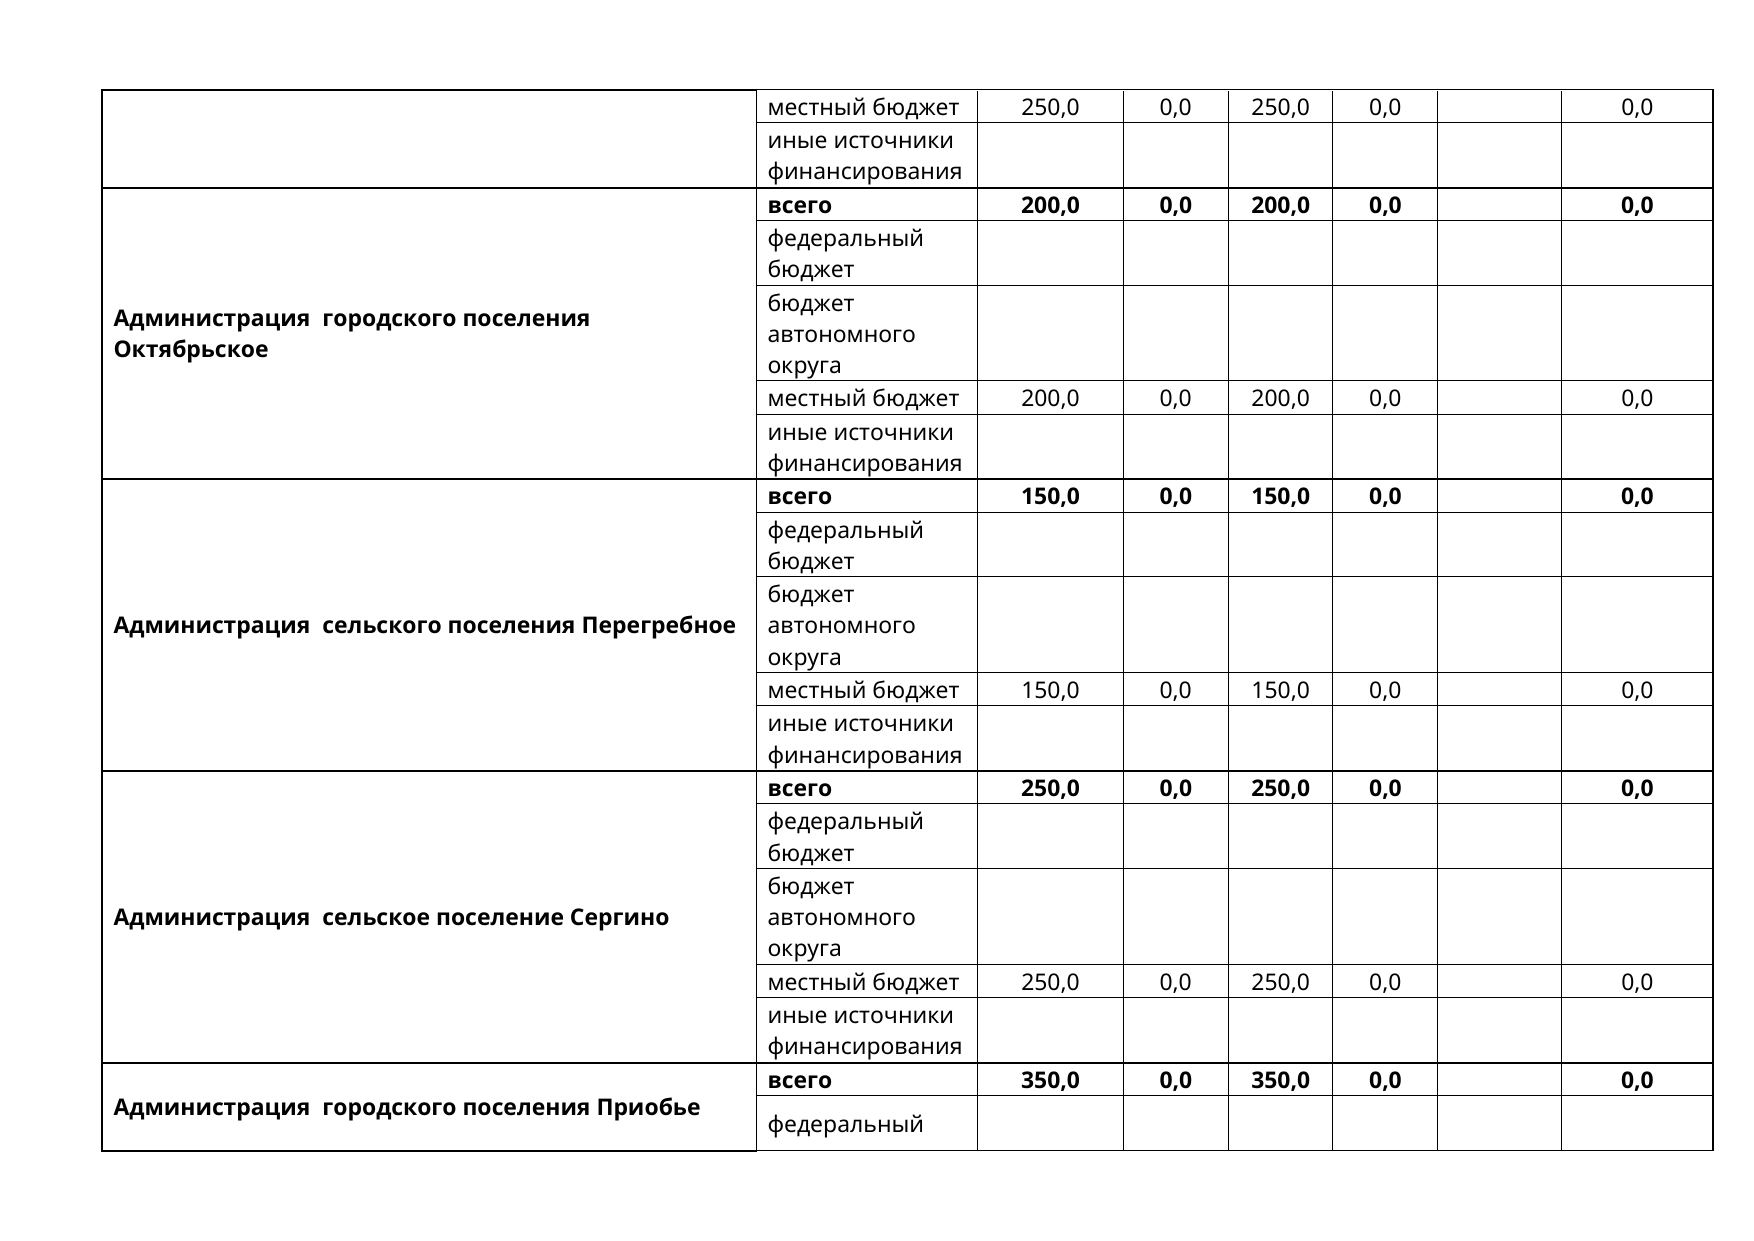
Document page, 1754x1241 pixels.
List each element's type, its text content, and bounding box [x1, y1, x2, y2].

table_cell 0,0 [1124, 965, 1228, 997]
table_cell [978, 286, 1123, 380]
table_cell [978, 804, 1123, 868]
table_cell 0,0 [1124, 189, 1228, 220]
table_cell [1229, 577, 1332, 672]
table_cell [978, 577, 1123, 672]
table_cell 0,0 [1124, 381, 1228, 414]
table_cell [1438, 772, 1561, 803]
table_cell федеральный бюджет [757, 1096, 977, 1149]
table_cell [1333, 869, 1437, 964]
table_cell [1438, 221, 1561, 284]
table_cell [1333, 998, 1437, 1062]
table_cell [1562, 998, 1712, 1062]
table_cell [1438, 286, 1561, 380]
table_cell [1562, 706, 1712, 770]
table_cell [1562, 221, 1712, 284]
table_cell [1438, 1064, 1561, 1095]
table_cell всего [757, 480, 977, 512]
table_cell 0,0 [1124, 1064, 1228, 1095]
table_cell 250,0 [978, 965, 1123, 997]
table_cell местный бюджет [757, 381, 977, 414]
table_cell [1333, 804, 1437, 868]
table_cell [1562, 513, 1712, 576]
table_cell [1438, 189, 1561, 220]
table_cell бюджет автономного округа [757, 869, 977, 964]
table_cell Администрация городского поселения Октябрьское [103, 189, 756, 478]
table_cell [1124, 804, 1228, 868]
table_cell [1229, 998, 1332, 1062]
table_cell 0,0 [1562, 772, 1712, 803]
table_cell 0,0 [1562, 189, 1712, 220]
table_cell [1562, 577, 1712, 672]
table_cell [1333, 706, 1437, 770]
table_cell [1438, 673, 1561, 705]
table_cell [1124, 869, 1228, 964]
table_cell [1333, 1096, 1437, 1149]
table_cell [1124, 415, 1228, 478]
table_cell 0,0 [1124, 90, 1228, 122]
table_cell местный бюджет [757, 965, 977, 997]
table_cell 0,0 [1124, 673, 1228, 705]
table_cell [978, 123, 1123, 187]
table_cell [1438, 706, 1561, 770]
table_cell [1229, 513, 1332, 576]
table_cell [978, 221, 1123, 284]
table_cell федеральный бюджет [757, 804, 977, 868]
table_cell [1124, 513, 1228, 576]
table_cell [978, 1096, 1123, 1149]
table_cell [978, 415, 1123, 478]
table_cell [1562, 415, 1712, 478]
table_cell местный бюджет [757, 90, 977, 122]
table_cell 0,0 [1333, 965, 1437, 997]
table_cell 250,0 [978, 772, 1123, 803]
table_cell [1562, 286, 1712, 380]
table_cell 200,0 [978, 189, 1123, 220]
table_cell [1438, 869, 1561, 964]
table_cell всего [757, 189, 977, 220]
table_cell бюджет автономного округа [757, 286, 977, 380]
table_cell иные источники финансирования [757, 415, 977, 478]
table_cell иные источники финансирования [757, 123, 977, 187]
table_cell [1438, 1096, 1561, 1149]
table_cell [1333, 513, 1437, 576]
table_cell [1438, 804, 1561, 868]
table_cell [1438, 513, 1561, 576]
table_cell 150,0 [1229, 480, 1332, 512]
table_cell 0,0 [1562, 965, 1712, 997]
table_cell [1562, 804, 1712, 868]
table_cell [1124, 286, 1228, 380]
table_cell [1333, 123, 1437, 187]
table_cell [1124, 1096, 1228, 1149]
table_cell 250,0 [978, 90, 1123, 122]
table_cell всего [757, 1064, 977, 1095]
table_cell 250,0 [1229, 965, 1332, 997]
table_cell федеральный бюджет [757, 221, 977, 284]
table_cell местный бюджет [757, 673, 977, 705]
table_cell [1438, 965, 1561, 997]
table_cell 0,0 [1562, 673, 1712, 705]
table_cell 0,0 [1562, 480, 1712, 512]
table_cell [978, 869, 1123, 964]
table_cell [1562, 123, 1712, 187]
table_cell 0,0 [1562, 1064, 1712, 1095]
table_cell 0,0 [1333, 90, 1437, 122]
table_cell [1229, 415, 1332, 478]
table_cell 0,0 [1124, 772, 1228, 803]
table_cell [978, 706, 1123, 770]
table_cell [1562, 1096, 1712, 1149]
table_cell [1438, 577, 1561, 672]
table_cell 0,0 [1333, 381, 1437, 414]
table_cell [1229, 286, 1332, 380]
table_cell 0,0 [1333, 1064, 1437, 1095]
table_cell бюджет автономного округа [757, 577, 977, 672]
table_cell 0,0 [1562, 381, 1712, 414]
table_cell 250,0 [1229, 90, 1332, 122]
table_cell федеральный бюджет [757, 513, 977, 576]
table_cell иные источники финансирования [757, 998, 977, 1062]
table_cell Администрация городского поселения Приобье [103, 1064, 756, 1149]
table_cell 0,0 [1333, 189, 1437, 220]
table_cell иные источники финансирования [757, 706, 977, 770]
table_cell [1124, 706, 1228, 770]
table_cell 150,0 [978, 673, 1123, 705]
table_cell [1229, 221, 1332, 284]
table_cell 0,0 [1562, 90, 1712, 122]
table_cell Администрация сельское поселение Сергино [103, 772, 756, 1062]
table_cell 350,0 [1229, 1064, 1332, 1095]
table_cell 0,0 [1333, 772, 1437, 803]
table_cell [1438, 90, 1561, 122]
table_cell 250,0 [1229, 772, 1332, 803]
table_cell [978, 513, 1123, 576]
table_cell [1438, 480, 1561, 512]
table_cell [1124, 577, 1228, 672]
table_cell 0,0 [1124, 480, 1228, 512]
table_cell [1438, 998, 1561, 1062]
table_cell [978, 998, 1123, 1062]
table_cell [1333, 577, 1437, 672]
table_cell 200,0 [978, 381, 1123, 414]
table_cell 200,0 [1229, 189, 1332, 220]
table_cell [1438, 381, 1561, 414]
table_cell [1562, 869, 1712, 964]
table_cell [1438, 415, 1561, 478]
table_cell [1124, 998, 1228, 1062]
table_cell 150,0 [1229, 673, 1332, 705]
table_cell всего [757, 772, 977, 803]
table_cell Администрация сельского поселения Перегребное [103, 480, 756, 770]
table_cell [1124, 123, 1228, 187]
table_cell [1333, 286, 1437, 380]
table_cell 350,0 [978, 1064, 1123, 1095]
table_cell 0,0 [1333, 480, 1437, 512]
table_cell [1438, 123, 1561, 187]
table_cell [1333, 415, 1437, 478]
table_cell 0,0 [1333, 673, 1437, 705]
table_cell [1229, 123, 1332, 187]
table_cell [1229, 1096, 1332, 1149]
table_cell 150,0 [978, 480, 1123, 512]
table_cell [1229, 706, 1332, 770]
table_cell [1229, 869, 1332, 964]
table_cell [1333, 221, 1437, 284]
table_cell 200,0 [1229, 381, 1332, 414]
table_cell [1229, 804, 1332, 868]
table_cell [1124, 221, 1228, 284]
